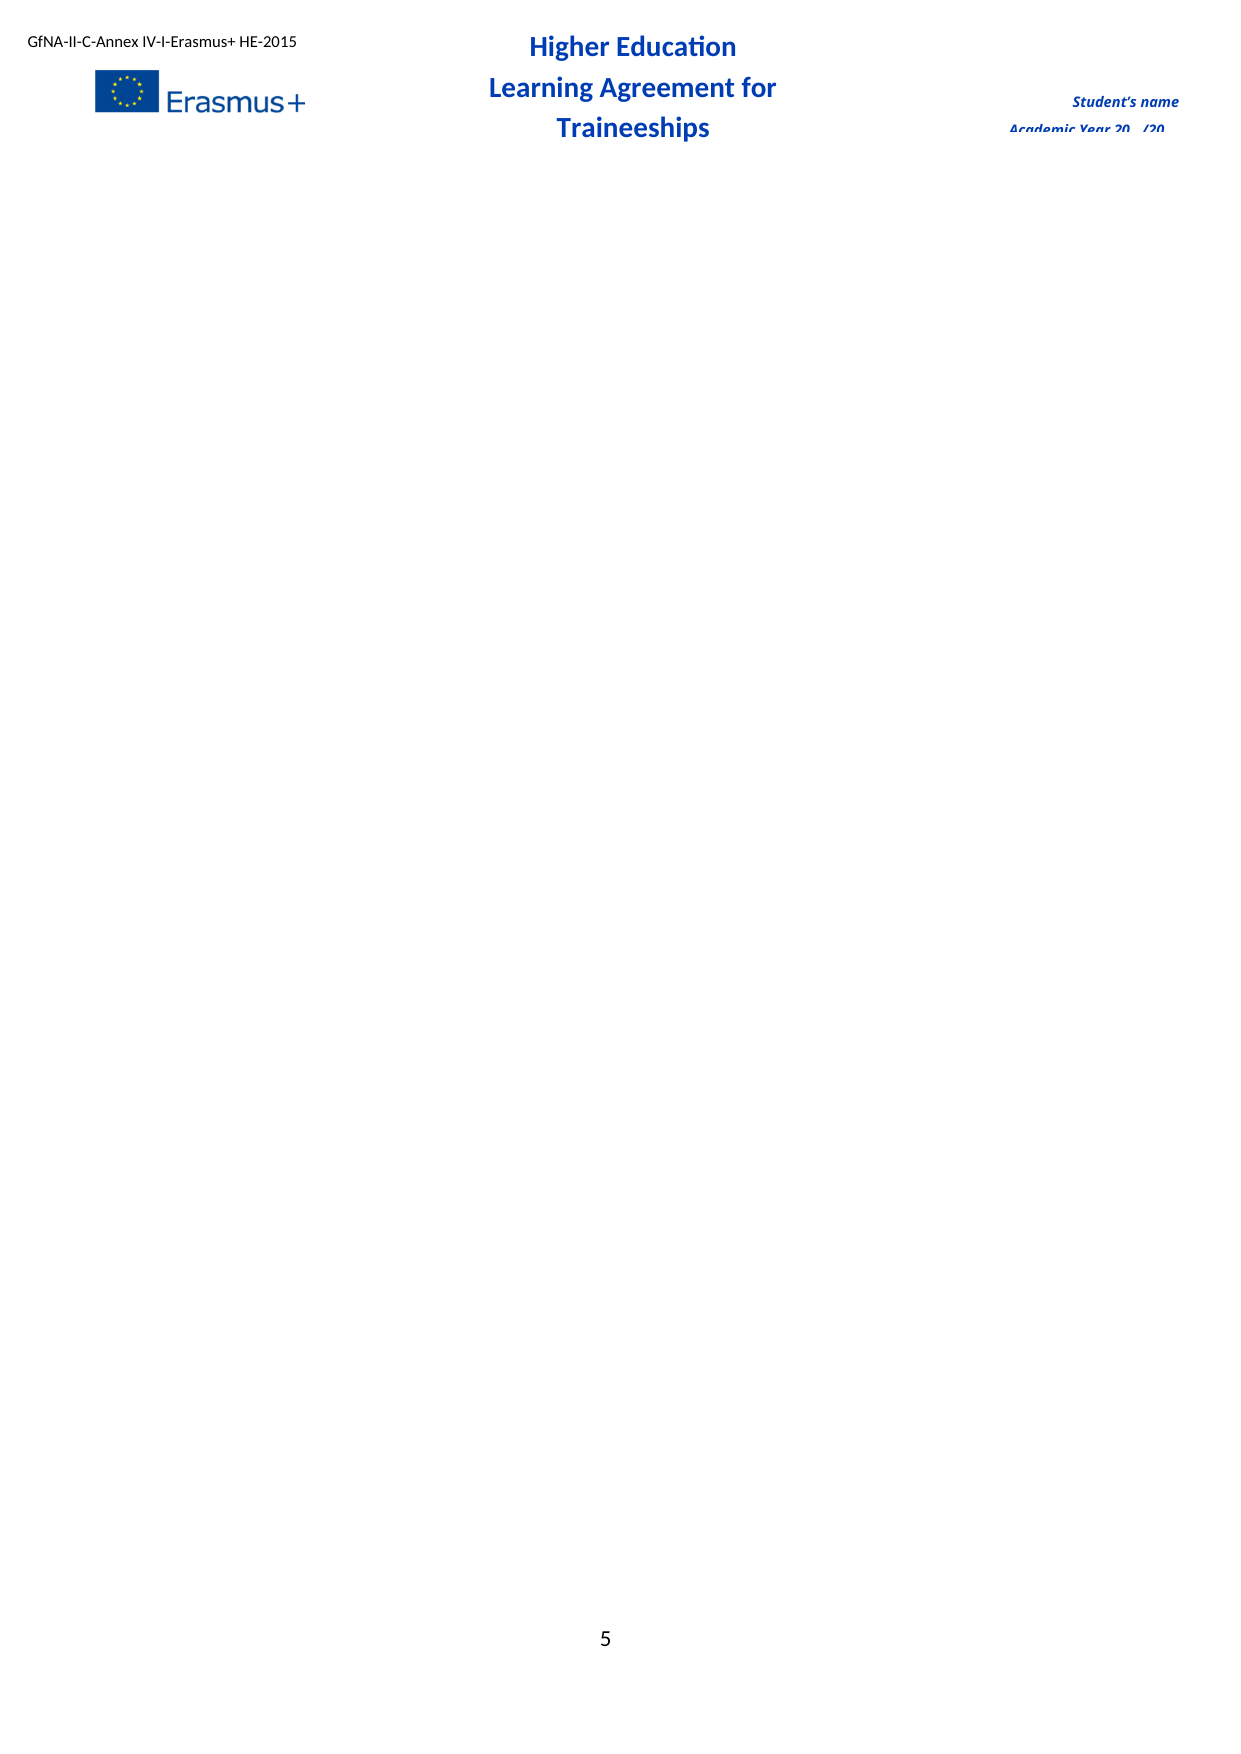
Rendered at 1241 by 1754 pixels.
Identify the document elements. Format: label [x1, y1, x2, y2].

picture [95, 70, 306, 113]
